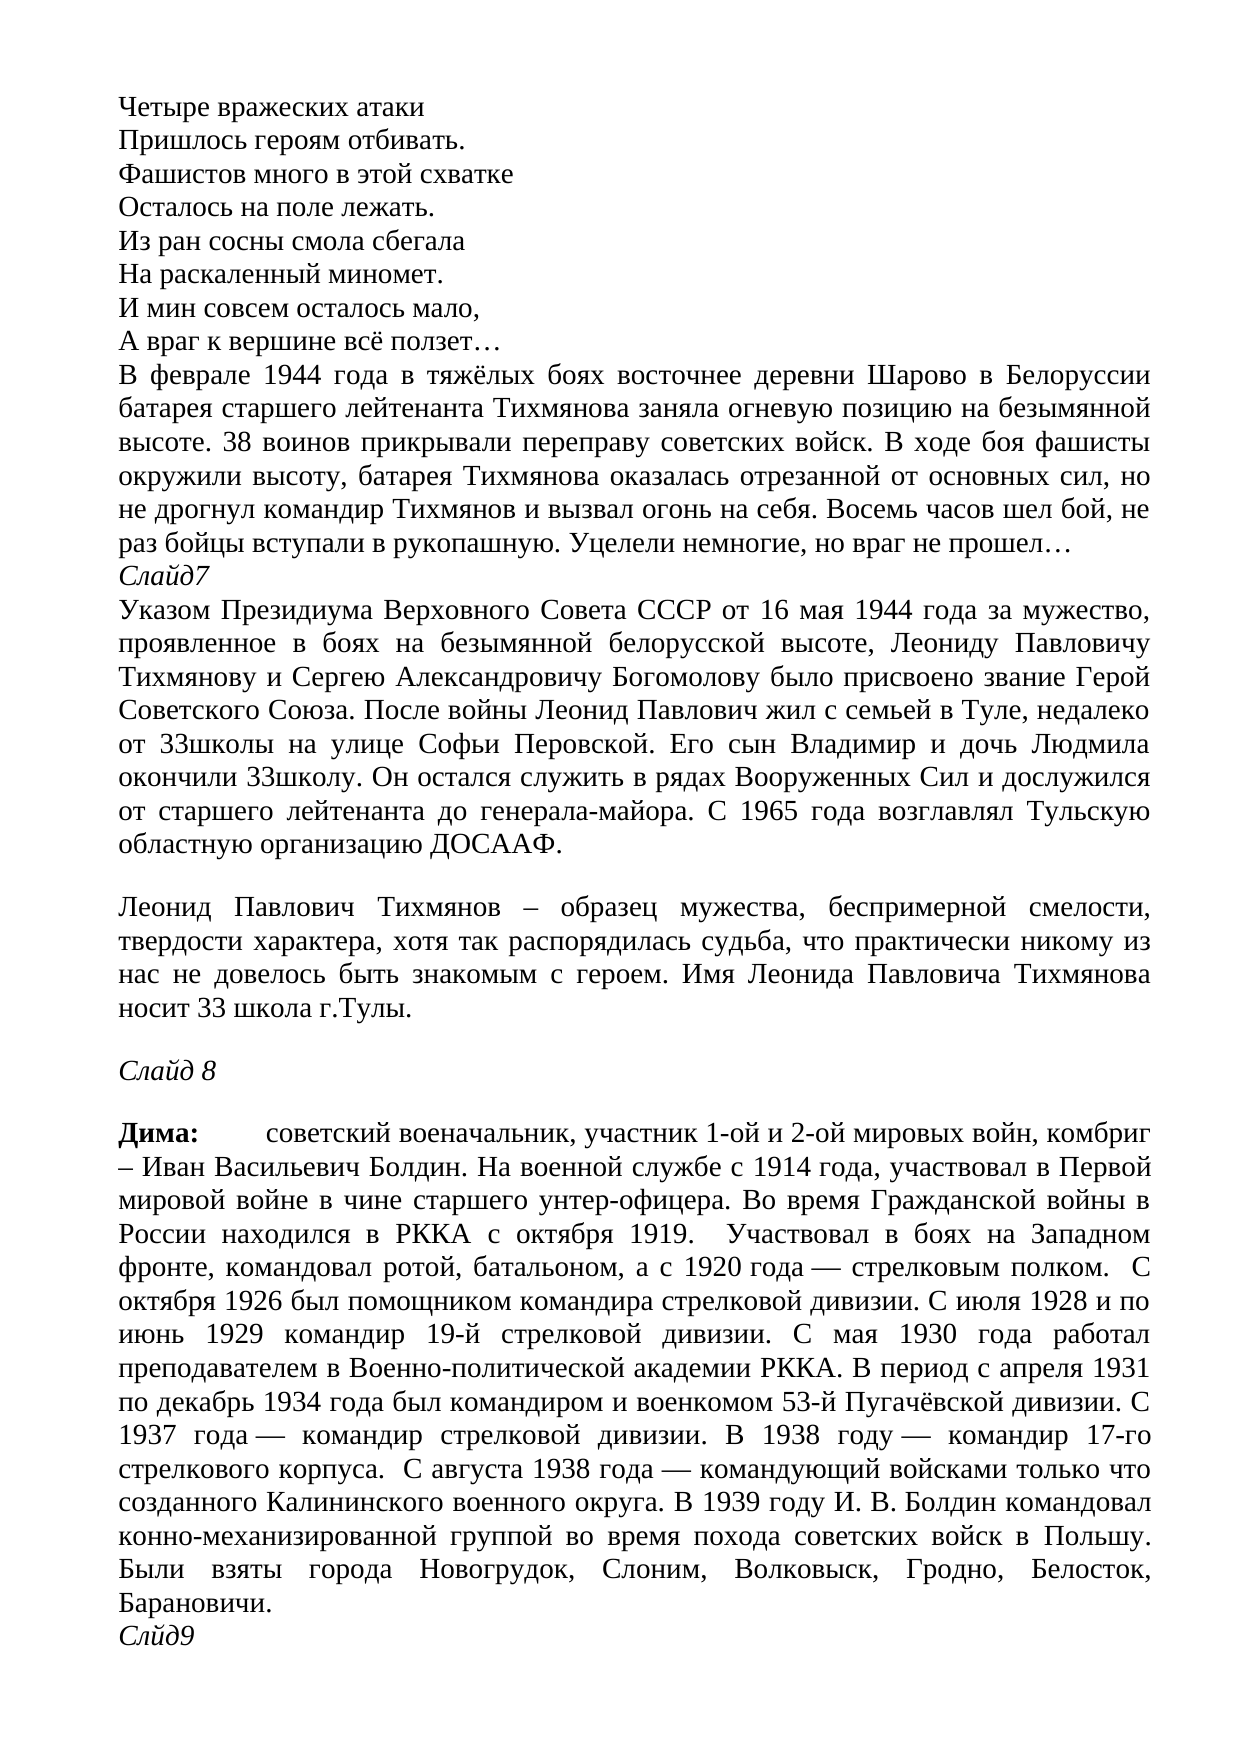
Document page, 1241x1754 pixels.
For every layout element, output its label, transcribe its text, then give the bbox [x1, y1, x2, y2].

text А враг к вершине всё ползет… [118, 323, 1152, 357]
text Осталось на поле лежать. [118, 189, 1152, 223]
text Пришлось героям отбивать. [118, 122, 1152, 156]
text Леонид Павлович Тихмянов – образец мужества, беспримерной смелости, твердости характера, хотя так распорядилась судьба, что практически никому из нас не довелось быть знакомым с героем. Имя Леонида Павловича Тихмянова носит 33 школа г.Тулы. [118, 889, 1152, 1023]
subtitle Дима: советский военачальник, участник 1-ой и 2-ой мировых войн, комбриг – Иван Васильевич Болдин. На военной службе с 1914 года, участвовал в Первой мировой войне в чине старшего унтер-офицера. Во время Гражданской войны в России находился в РККА с октября 1919. Участвовал в боях на Западном фронте, командовал ротой, батальоном, а с 1920 года — стрелковым полком. С октября 1926 был помощником командира стрелковой дивизии. С июля 1928 и по июнь 1929 командир 19-й стрелковой дивизии. С мая 1930 года работал преподавателем в Военно-политической академии РККА. В период с апреля 1931 по декабрь 1934 года был командиром и военкомом 53-й Пугачёвской дивизии. С 1937 года — командир стрелковой дивизии. В 1938 году — командир 17-го стрелкового корпуса. С августа 1938 года — командующий войсками только что созданного Калининского военного округа. В 1939 году И. В. Болдин командовал конно-механизированной группой во время похода советских войск в Польшу. Были взяты города Новогрудок, Слоним, Волковыск, Гродно, Белосток, Барановичи. [118, 1115, 1152, 1618]
text Слайд7 [118, 558, 1152, 592]
text Слйд9 [118, 1618, 1152, 1652]
text И мин совсем осталось мало, [118, 290, 1152, 323]
text Четыре вражеских атаки [118, 89, 1152, 122]
text В феврале 1944 года в тяжёлых боях восточнее деревни Шарово в Белоруссии батарея старшего лейтенанта Тихмянова заняла огневую позицию на безымянной высоте. 38 воинов прикрывали переправу советских войск. В ходе боя фашисты окружили высоту, батарея Тихмянова оказалась отрезанной от основных сил, но не дрогнул командир Тихмянов и вызвал огонь на себя. Восемь часов шел бой, не раз бойцы вступали в рукопашную. Уцелели немногие, но враг не прошел… [118, 357, 1152, 558]
text На раскаленный миномет. [118, 256, 1152, 290]
text Из ран сосны смола сбегала [118, 223, 1152, 256]
text Слайд 8 [118, 1053, 1152, 1086]
text Фашистов много в этой схватке [118, 156, 1152, 189]
text Указом Президиума Верховного Совета СССР от 16 мая 1944 года за мужество, проявленное в боях на безымянной белорусской высоте, Леониду Павловичу Тихмянову и Сергею Александровичу Богомолову было присвоено звание Герой Советского Союза. После войны Леонид Павлович жил с семьей в Туле, недалеко от 33школы на улице Софьи Перовской. Его сын Владимир и дочь Людмила окончили 33школу. Он остался служить в рядах Вооруженных Сил и дослужился от старшего лейтенанта до генерала-майора. С 1965 года возглавлял Тульскую областную организацию ДОСААФ. [118, 592, 1152, 860]
